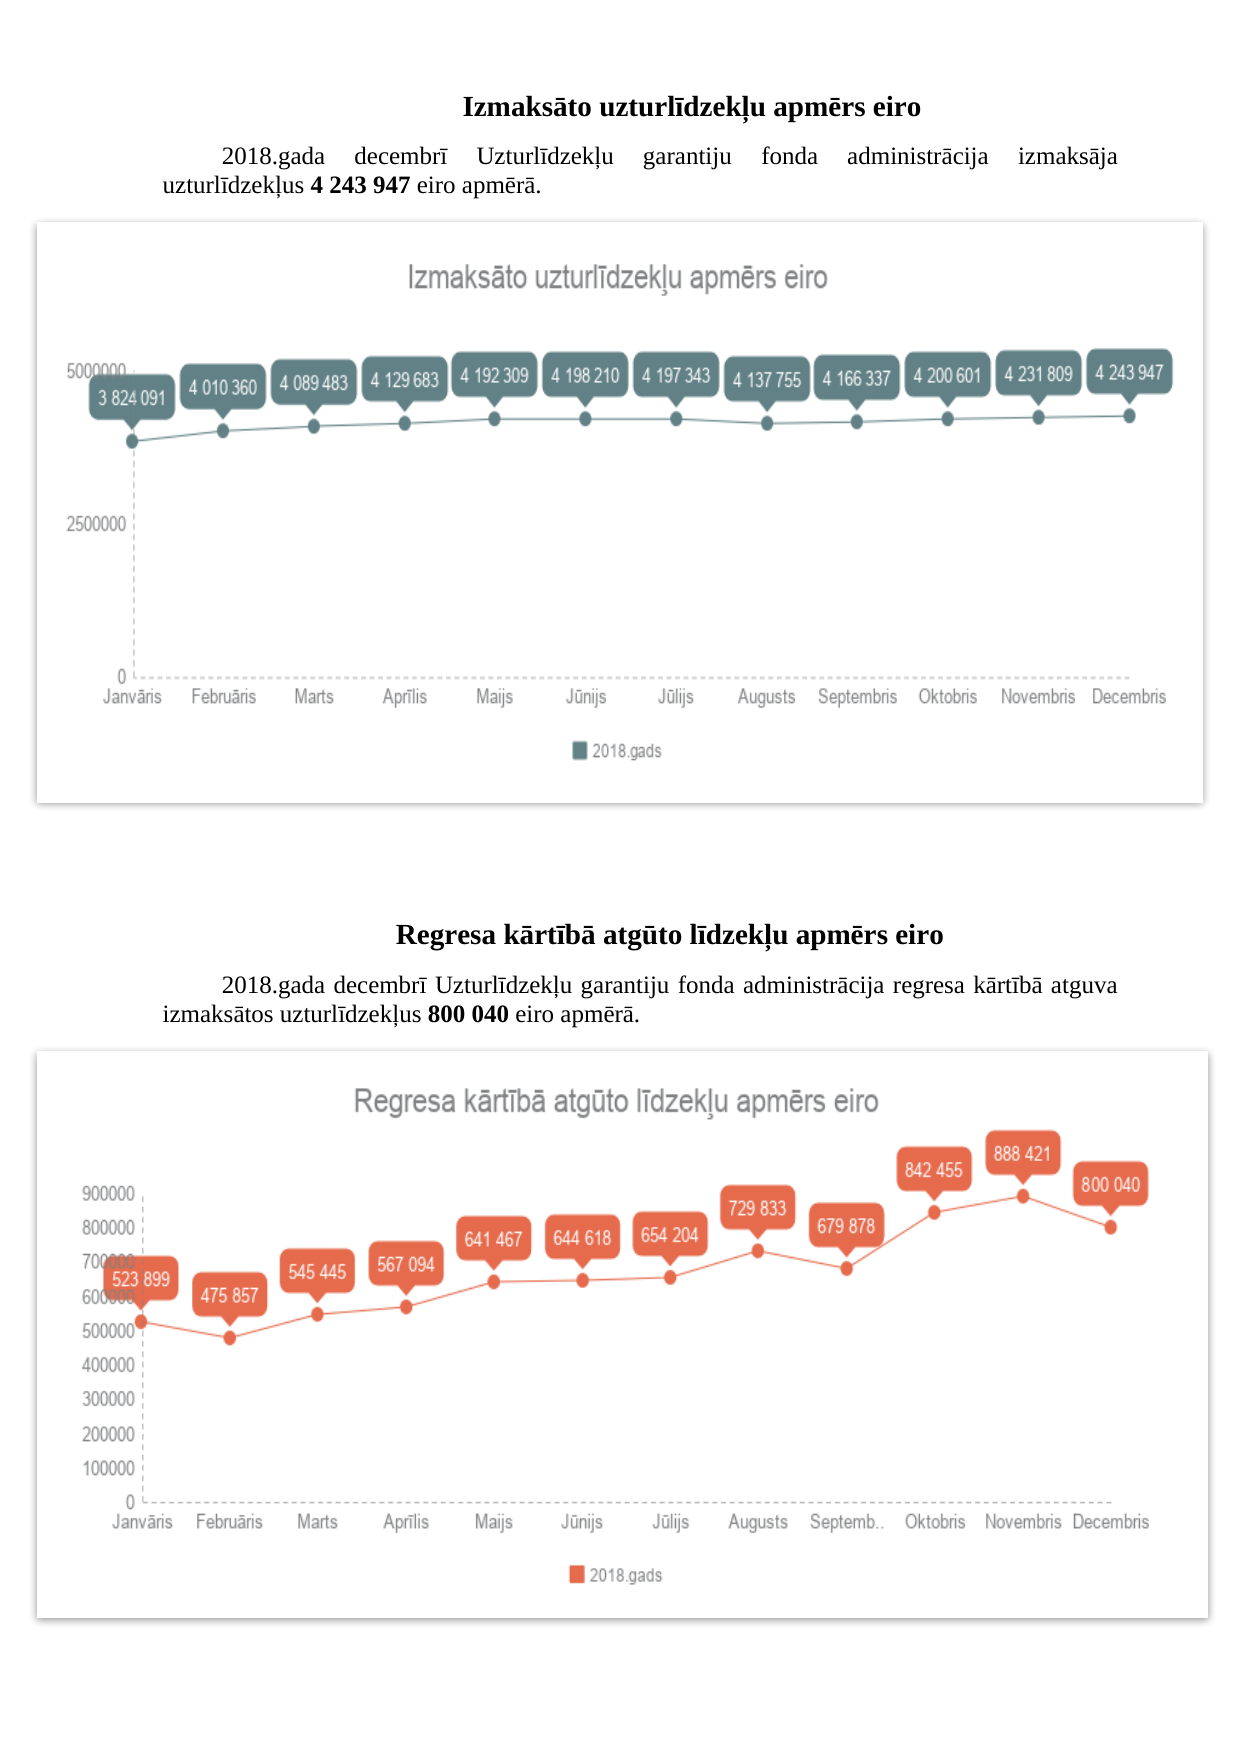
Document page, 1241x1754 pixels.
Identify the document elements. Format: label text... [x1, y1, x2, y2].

text 2018.gada decembrī Uzturlīdzekļu garantiju fonda administrācija izmaksāja uzturlīdzekļus 4 243 947 eiro apmērā. [162, 141, 1118, 199]
picture [51, 237, 1189, 788]
picture [51, 1066, 1194, 1603]
text 2018.gada decembrī Uzturlīdzekļu garantiju fonda administrācija regresa kārtībā atguva izmaksātos uzturlīdzekļus 800 040 eiro apmērā. [162, 970, 1118, 1028]
text Regresa kārtībā atgūto līdzekļu apmērs eiro [133, 917, 1118, 951]
text Izmaksāto uzturlīdzekļu apmērs eiro [74, 89, 1162, 122]
